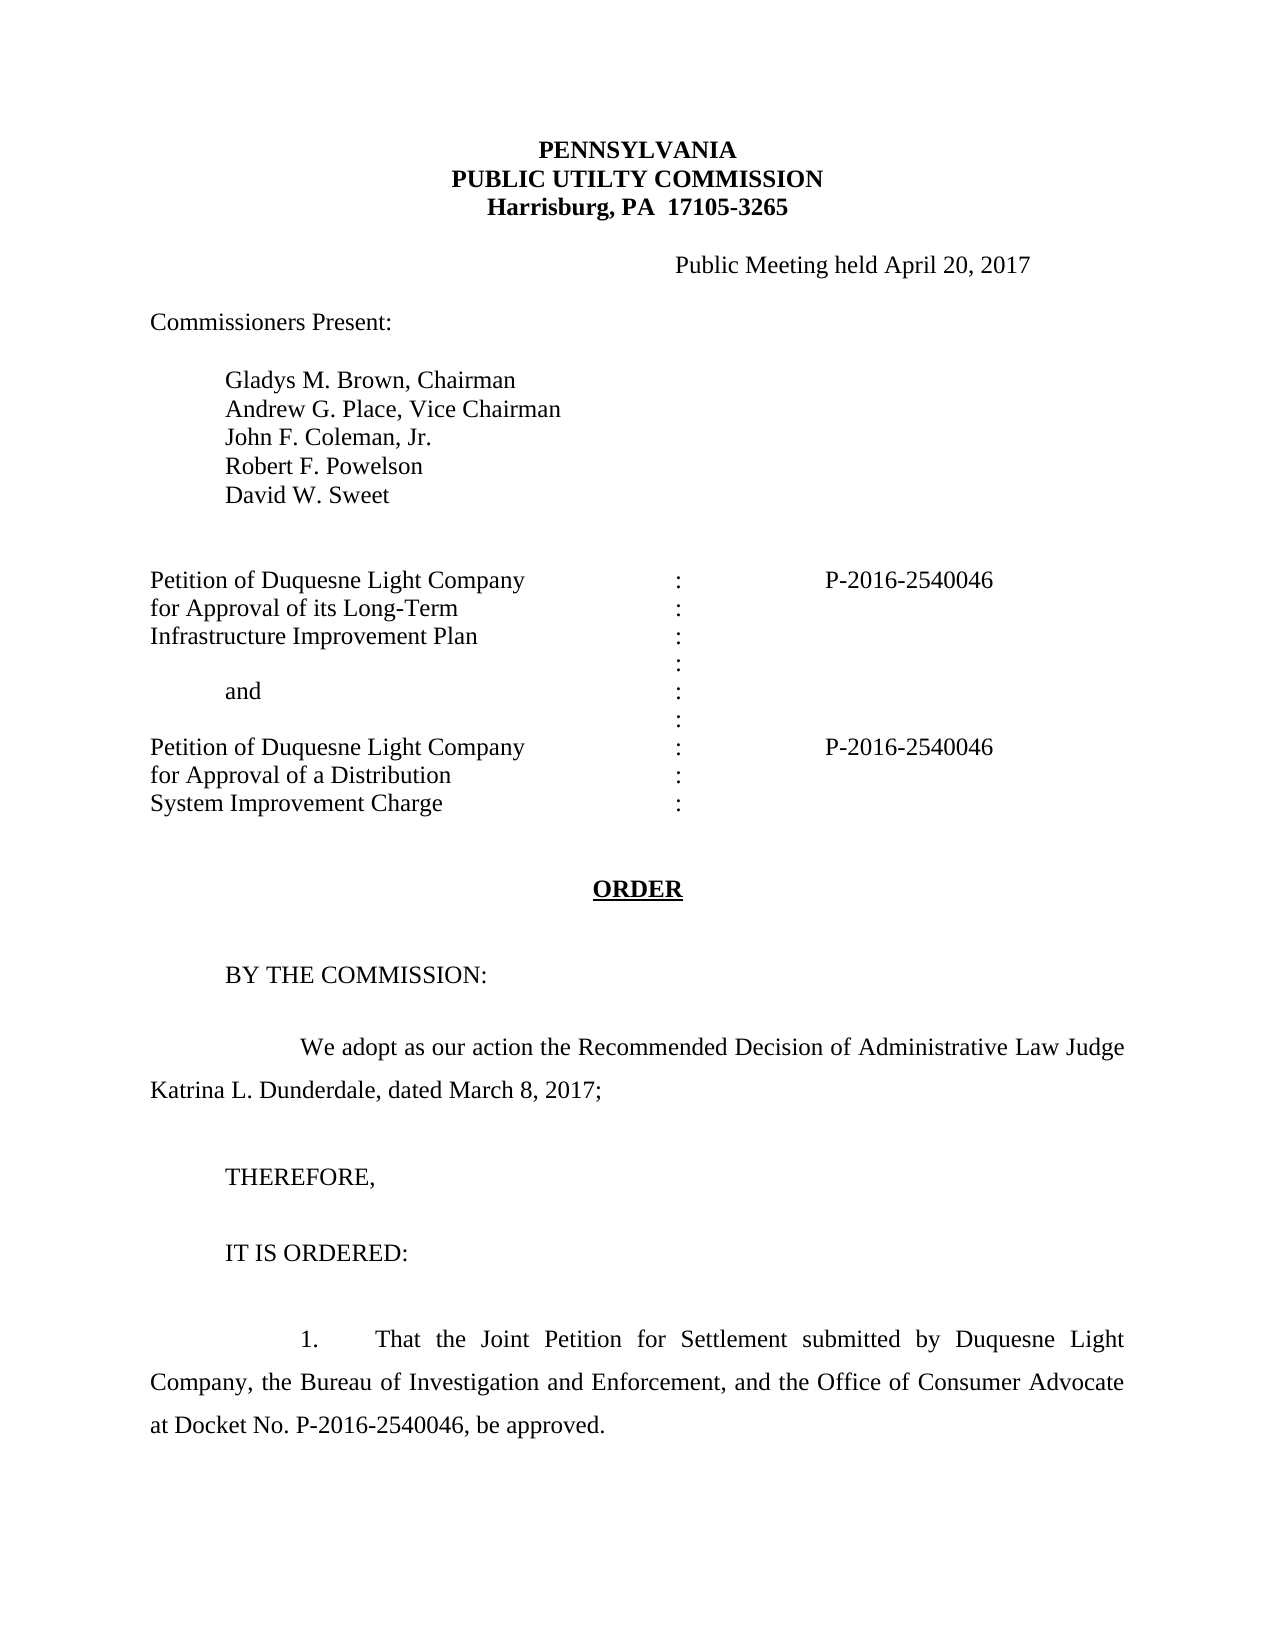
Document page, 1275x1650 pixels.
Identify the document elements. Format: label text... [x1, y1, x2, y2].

text John F. Coleman, Jr. [150, 422, 1125, 451]
text Harrisburg, PA 17105-3265 [150, 192, 1125, 221]
text THEREFORE, [150, 1162, 1125, 1190]
text PUBLIC UTILTY COMMISSION [150, 164, 1125, 192]
text System Improvement Charge : [150, 789, 1125, 817]
text Public Meeting held April 20, 2017 [150, 250, 1125, 279]
text Petition of Duquesne Light Company : P-2016-2540046 [150, 566, 1125, 594]
text BY THE COMMISSION: [150, 960, 1125, 989]
text for Approval of its Long-Term : [150, 594, 1125, 622]
text ORDER [150, 874, 1125, 903]
text David W. Sweet [150, 480, 1125, 509]
text for Approval of a Distribution : [150, 761, 1125, 789]
text : [150, 650, 1125, 677]
text Andrew G. Place, Vice Chairman [150, 394, 1125, 422]
text Gladys M. Brown, Chairman [150, 365, 1125, 394]
text PENNSYLVANIA [150, 135, 1125, 164]
text Robert F. Powelson [150, 451, 1125, 480]
text IT IS ORDERED: [150, 1238, 1125, 1266]
text Petition of Duquesne Light Company : P-2016-2540046 [150, 733, 1125, 761]
text : [150, 705, 1125, 733]
text 1. That the Joint Petition for Settlement submitted by Duquesne Light Company, the Bureau of Investigation and Enforcement, and the Office of Consumer Advocate at Docket No. P-2016-2540046, be approved. [150, 1324, 1125, 1439]
text and : [150, 677, 1125, 705]
text We adopt as our action the Recommended Decision of Administrative Law Judge Katrina L. Dunderdale, dated March 8, 2017; [150, 1032, 1125, 1104]
text Infrastructure Improvement Plan : [150, 622, 1125, 650]
text Commissioners Present: [150, 307, 1125, 336]
